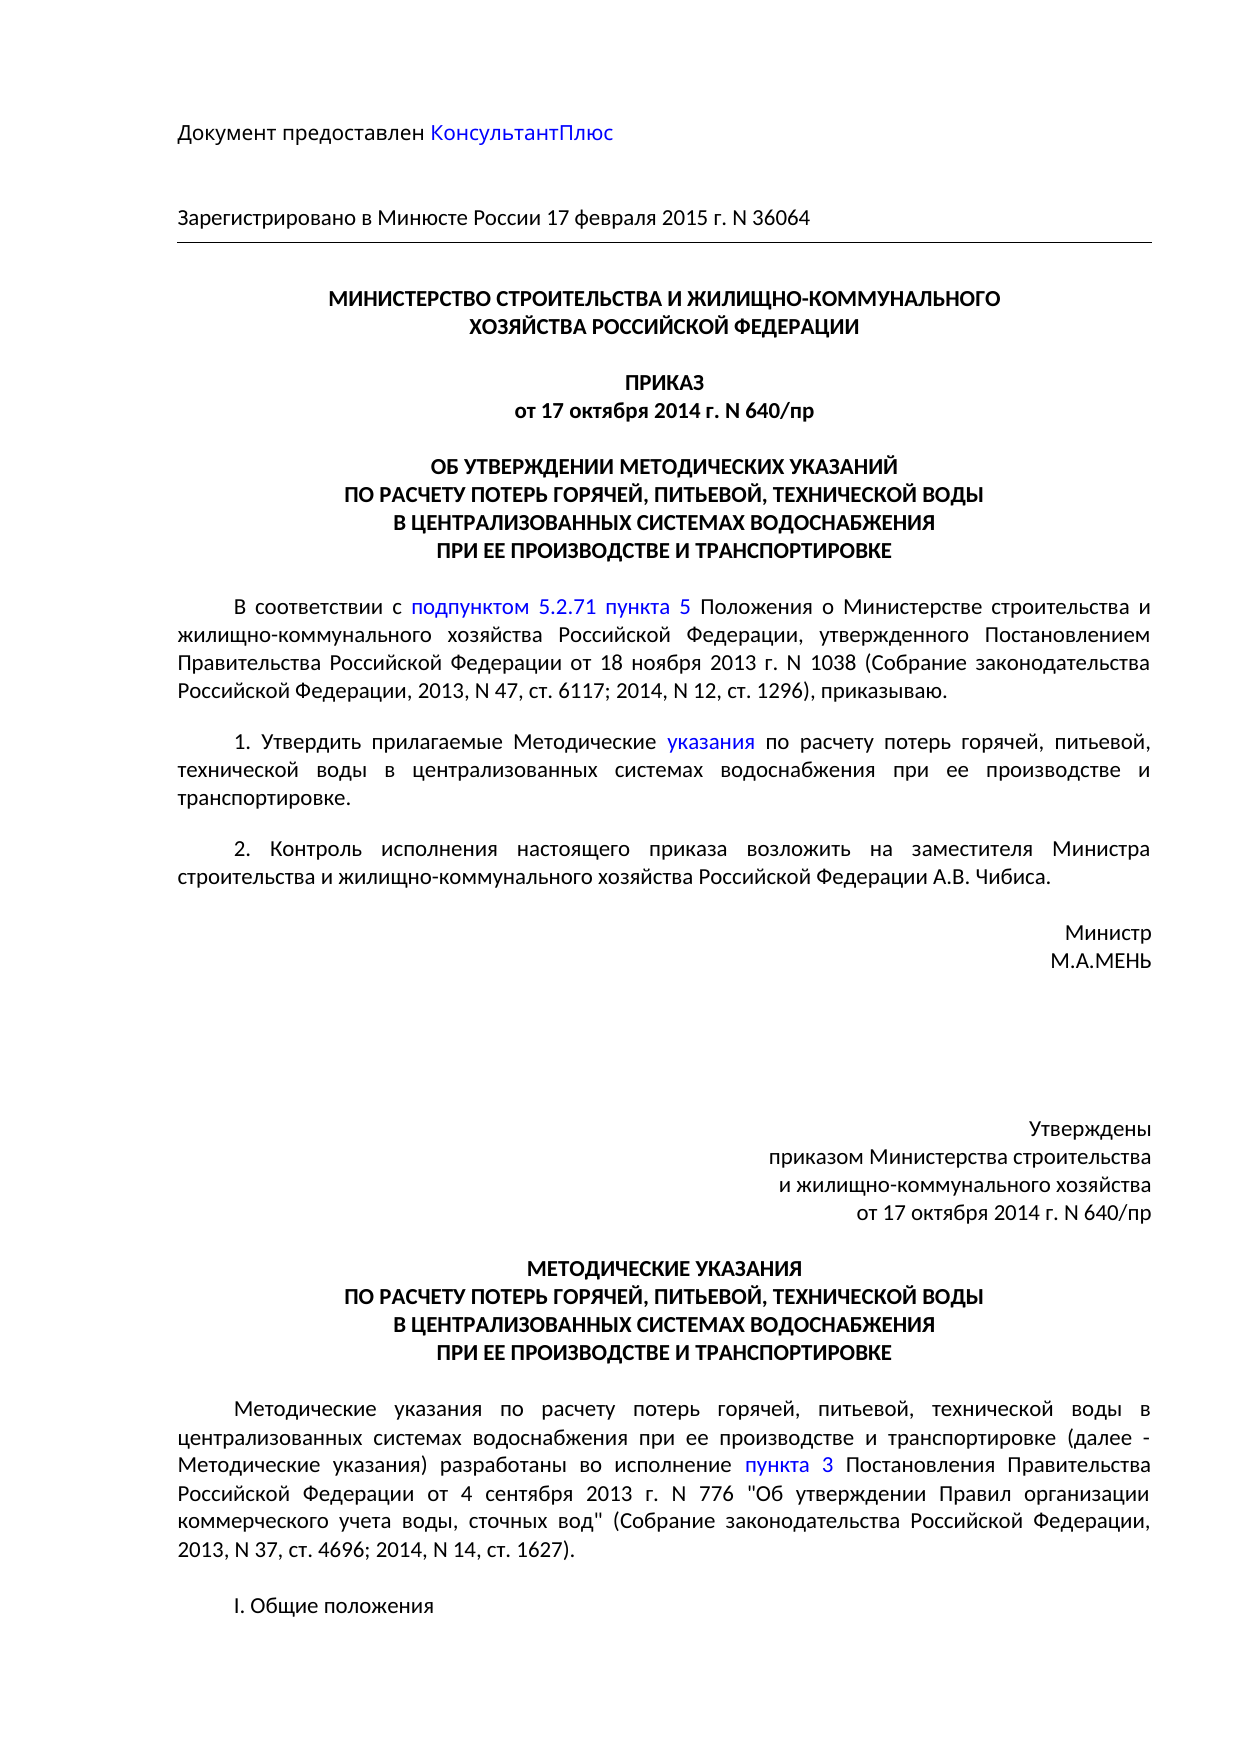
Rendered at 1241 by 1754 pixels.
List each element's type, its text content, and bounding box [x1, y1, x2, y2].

text 2. Контроль исполнения настоящего приказа возложить на заместителя Министра строительства и жилищно-коммунального хозяйства Российской Федерации А.В. Чибиса. [177, 834, 1152, 890]
text от 17 октября 2014 г. N 640/пр [177, 1198, 1152, 1226]
title В ЦЕНТРАЛИЗОВАННЫХ СИСТЕМАХ ВОДОСНАБЖЕНИЯ [177, 1311, 1152, 1338]
title ПРИ ЕЕ ПРОИЗВОДСТВЕ И ТРАНСПОРТИРОВКЕ [177, 536, 1152, 564]
text и жилищно-коммунального хозяйства [177, 1170, 1152, 1198]
title Документ предоставлен КонсультантПлюс [177, 118, 1152, 175]
text I. Общие положения [177, 1591, 1152, 1619]
title ПРИКАЗ [177, 368, 1152, 396]
text приказом Министерства строительства [177, 1142, 1152, 1170]
title ПО РАСЧЕТУ ПОТЕРЬ ГОРЯЧЕЙ, ПИТЬЕВОЙ, ТЕХНИЧЕСКОЙ ВОДЫ [177, 480, 1152, 508]
title ОБ УТВЕРЖДЕНИИ МЕТОДИЧЕСКИХ УКАЗАНИЙ [177, 452, 1152, 480]
title В ЦЕНТРАЛИЗОВАННЫХ СИСТЕМАХ ВОДОСНАБЖЕНИЯ [177, 508, 1152, 536]
text Зарегистрировано в Минюсте России 17 февраля 2015 г. N 36064 [177, 203, 1152, 231]
text Утверждены [177, 1114, 1152, 1142]
title ПО РАСЧЕТУ ПОТЕРЬ ГОРЯЧЕЙ, ПИТЬЕВОЙ, ТЕХНИЧЕСКОЙ ВОДЫ [177, 1282, 1152, 1311]
title от 17 октября 2014 г. N 640/пр [177, 396, 1152, 424]
text Министр [177, 918, 1152, 946]
title МЕТОДИЧЕСКИЕ УКАЗАНИЯ [177, 1254, 1152, 1282]
title МИНИСТЕРСТВО СТРОИТЕЛЬСТВА И ЖИЛИЩНО-КОММУНАЛЬНОГО [177, 284, 1152, 312]
text В соответствии с подпунктом 5.2.71 пункта 5 Положения о Министерстве строительства и жилищно-коммунального хозяйства Российской Федерации, утвержденного Постановлением Правительства Российской Федерации от 18 ноября 2013 г. N 1038 (Собрание законодательства Российской Федерации, 2013, N 47, ст. 6117; 2014, N 12, ст. 1296), приказываю. [177, 592, 1152, 704]
title ХОЗЯЙСТВА РОССИЙСКОЙ ФЕДЕРАЦИИ [177, 312, 1152, 340]
text Методические указания по расчету потерь горячей, питьевой, технической воды в централизованных системах водоснабжения при ее производстве и транспортировке (далее - Методические указания) разработаны во исполнение пункта 3 Постановления Правительства Российской Федерации от 4 сентября 2013 г. N 776 "Об утверждении Правил организации коммерческого учета воды, сточных вод" (Собрание законодательства Российской Федерации, 2013, N 37, ст. 4696; 2014, N 14, ст. 1627). [177, 1394, 1152, 1563]
text М.А.МЕНЬ [177, 946, 1152, 974]
text 1. Утвердить прилагаемые Методические указания по расчету потерь горячей, питьевой, технической воды в централизованных системах водоснабжения при ее производстве и транспортировке. [177, 727, 1152, 811]
title ПРИ ЕЕ ПРОИЗВОДСТВЕ И ТРАНСПОРТИРОВКЕ [177, 1338, 1152, 1367]
